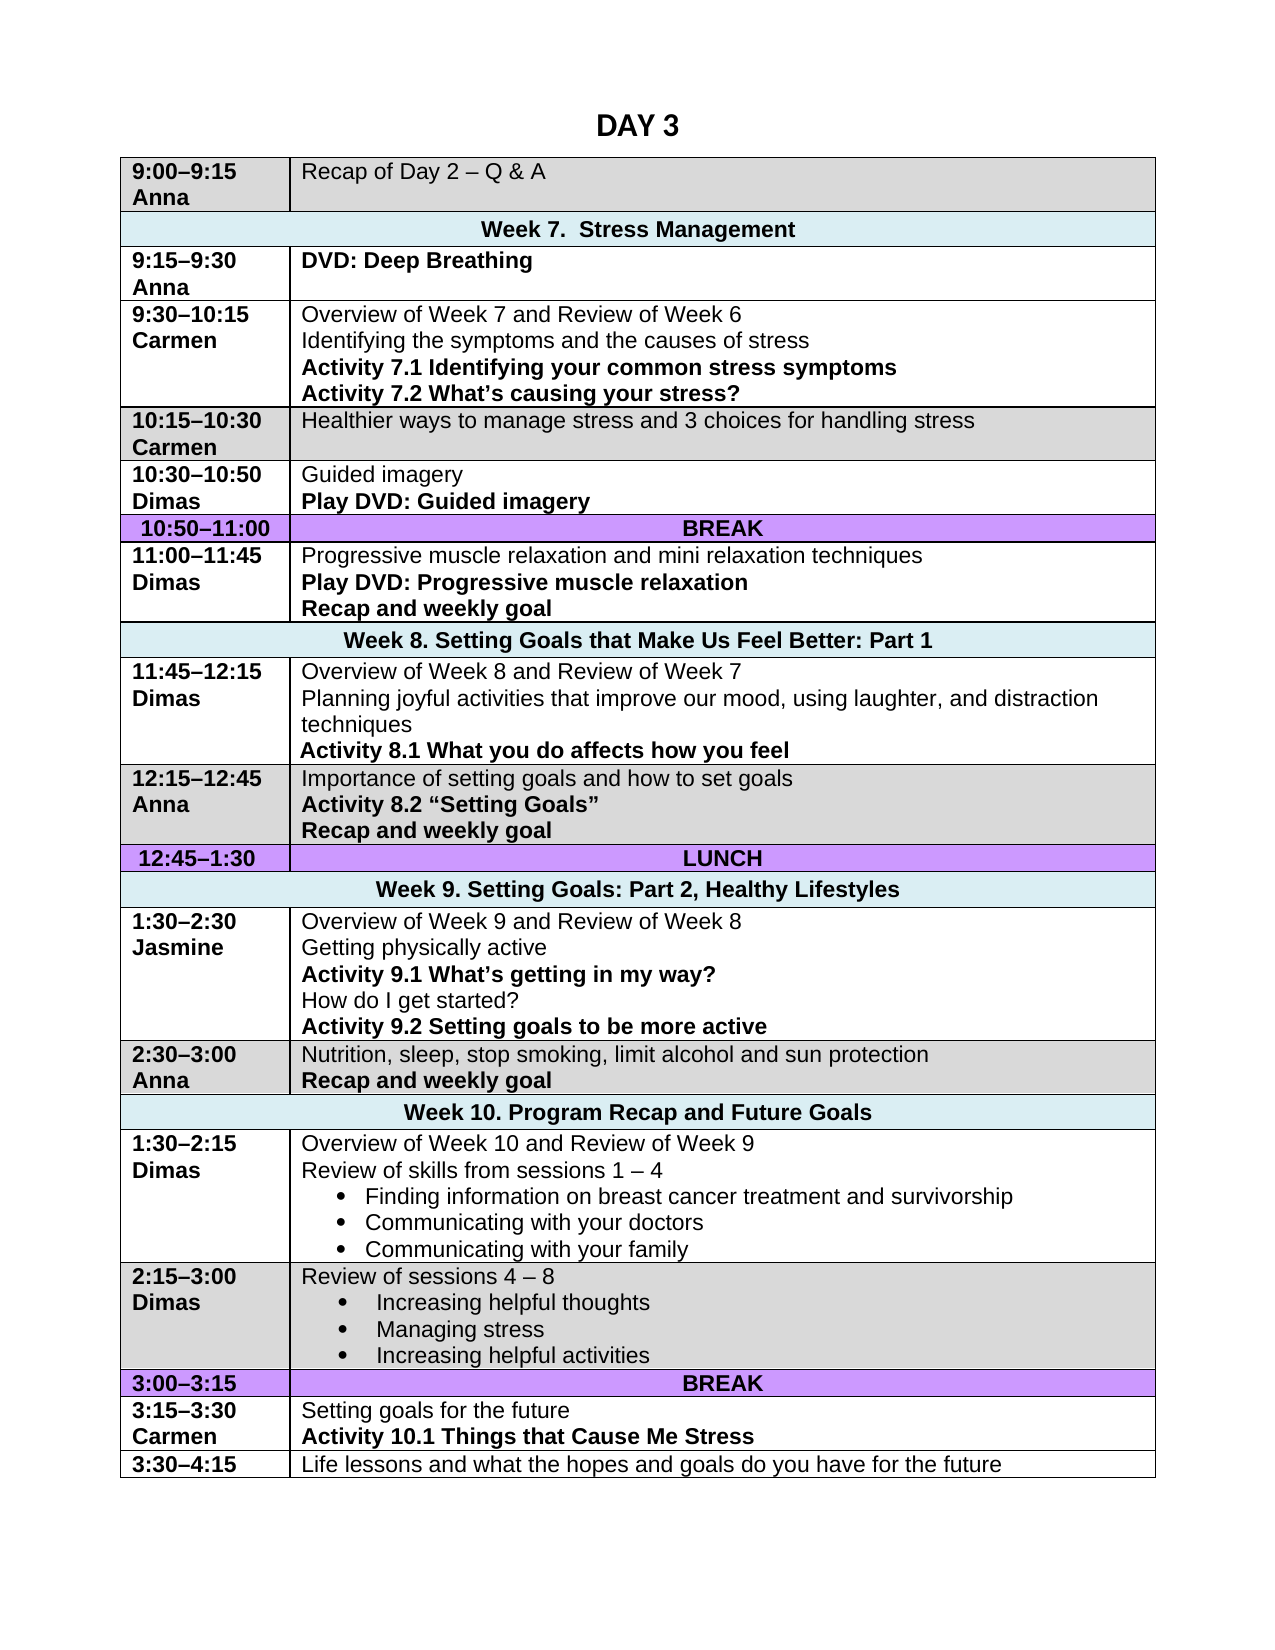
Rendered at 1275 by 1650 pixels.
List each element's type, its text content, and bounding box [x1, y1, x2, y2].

table_cell Week 7. Stress Management [121, 212, 1155, 246]
table_cell 2:30–3:00 Anna [121, 1041, 289, 1093]
table_cell 11:00–11:45 Dimas [121, 543, 289, 621]
table_header Recap of Day 2 – Q & A [291, 158, 1155, 211]
table_cell Setting goals for the future Activity 10.1 Things that Cause Me Stress [291, 1397, 1155, 1449]
table_cell Guided imagery Play DVD: Guided imagery [291, 461, 1155, 514]
table_cell 3:15–3:30 Carmen [121, 1397, 289, 1449]
table_cell 1:30–2:15 Dimas [121, 1130, 289, 1262]
table_cell 12:15–12:45 Anna [121, 765, 289, 844]
table_cell DVD: Deep Breathing [291, 247, 1155, 300]
table_cell 9:15–9:30 Anna [121, 247, 289, 300]
table_cell 12:45–1:30 [121, 845, 289, 871]
table_cell 3:00–3:15 [121, 1370, 289, 1396]
table_cell Overview of Week 10 and Review of Week 9 Review of skills from sessions 1 – 4 Finding information on breast cancer treatment and survivorship Communicating with your doctors Communicating with your family [291, 1130, 1155, 1262]
title DAY 3 [120, 103, 1155, 144]
table_cell Week 10. Program Recap and Future Goals [121, 1095, 1155, 1129]
table_header 9:00–9:15 Anna [121, 158, 289, 211]
table_cell BREAK [291, 1370, 1155, 1396]
table_cell Week 9. Setting Goals: Part 2, Healthy Lifestyles [121, 872, 1155, 907]
table_cell Week 8. Setting Goals that Make Us Feel Better: Part 1 [121, 623, 1155, 657]
table_cell Nutrition, sleep, stop smoking, limit alcohol and sun protection Recap and weekly goal [291, 1041, 1155, 1093]
table_cell 9:30–10:15 Carmen [121, 301, 289, 406]
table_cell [291, 1451, 1155, 1477]
table_cell Review of sessions 4 – 8 Increasing helpful thoughts Managing stress Increasing helpful activities [291, 1263, 1155, 1368]
table_cell BREAK [291, 515, 1155, 541]
table_cell 1:30–2:30 Jasmine [121, 908, 289, 1040]
table_cell LUNCH [291, 845, 1155, 871]
table_cell 3:30–4:15 Carmen [121, 1451, 289, 1477]
table_cell 11:45–12:15 Dimas [121, 658, 289, 764]
table_cell Overview of Week 9 and Review of Week 8 Getting physically active Activity 9.1 What’s getting in my way? How do I get started? Activity 9.2 Setting goals to be more active [291, 908, 1155, 1040]
table_cell Overview of Week 8 and Review of Week 7 Planning joyful activities that improve our mood, using laughter, and distraction techniques Activity 8.1 What you do affects how you feel [291, 658, 1155, 764]
table_cell 2:15–3:00 Dimas [121, 1263, 289, 1368]
table_cell 10:30–10:50 Dimas [121, 461, 289, 514]
table_cell Importance of setting goals and how to set goals Activity 8.2 “Setting Goals” Recap and weekly goal [291, 765, 1155, 844]
table_cell 10:15–10:30 Carmen [121, 408, 289, 460]
table_cell Progressive muscle relaxation and mini relaxation techniques Play DVD: Progressive muscle relaxation Recap and weekly goal [291, 543, 1155, 621]
table_cell 10:50–11:00 [121, 515, 289, 541]
table_cell Overview of Week 7 and Review of Week 6 Identifying the symptoms and the causes of stress Activity 7.1 Identifying your common stress symptoms Activity 7.2 What’s causing your stress? [291, 301, 1155, 406]
table_cell Healthier ways to manage stress and 3 choices for handling stress [291, 408, 1155, 460]
